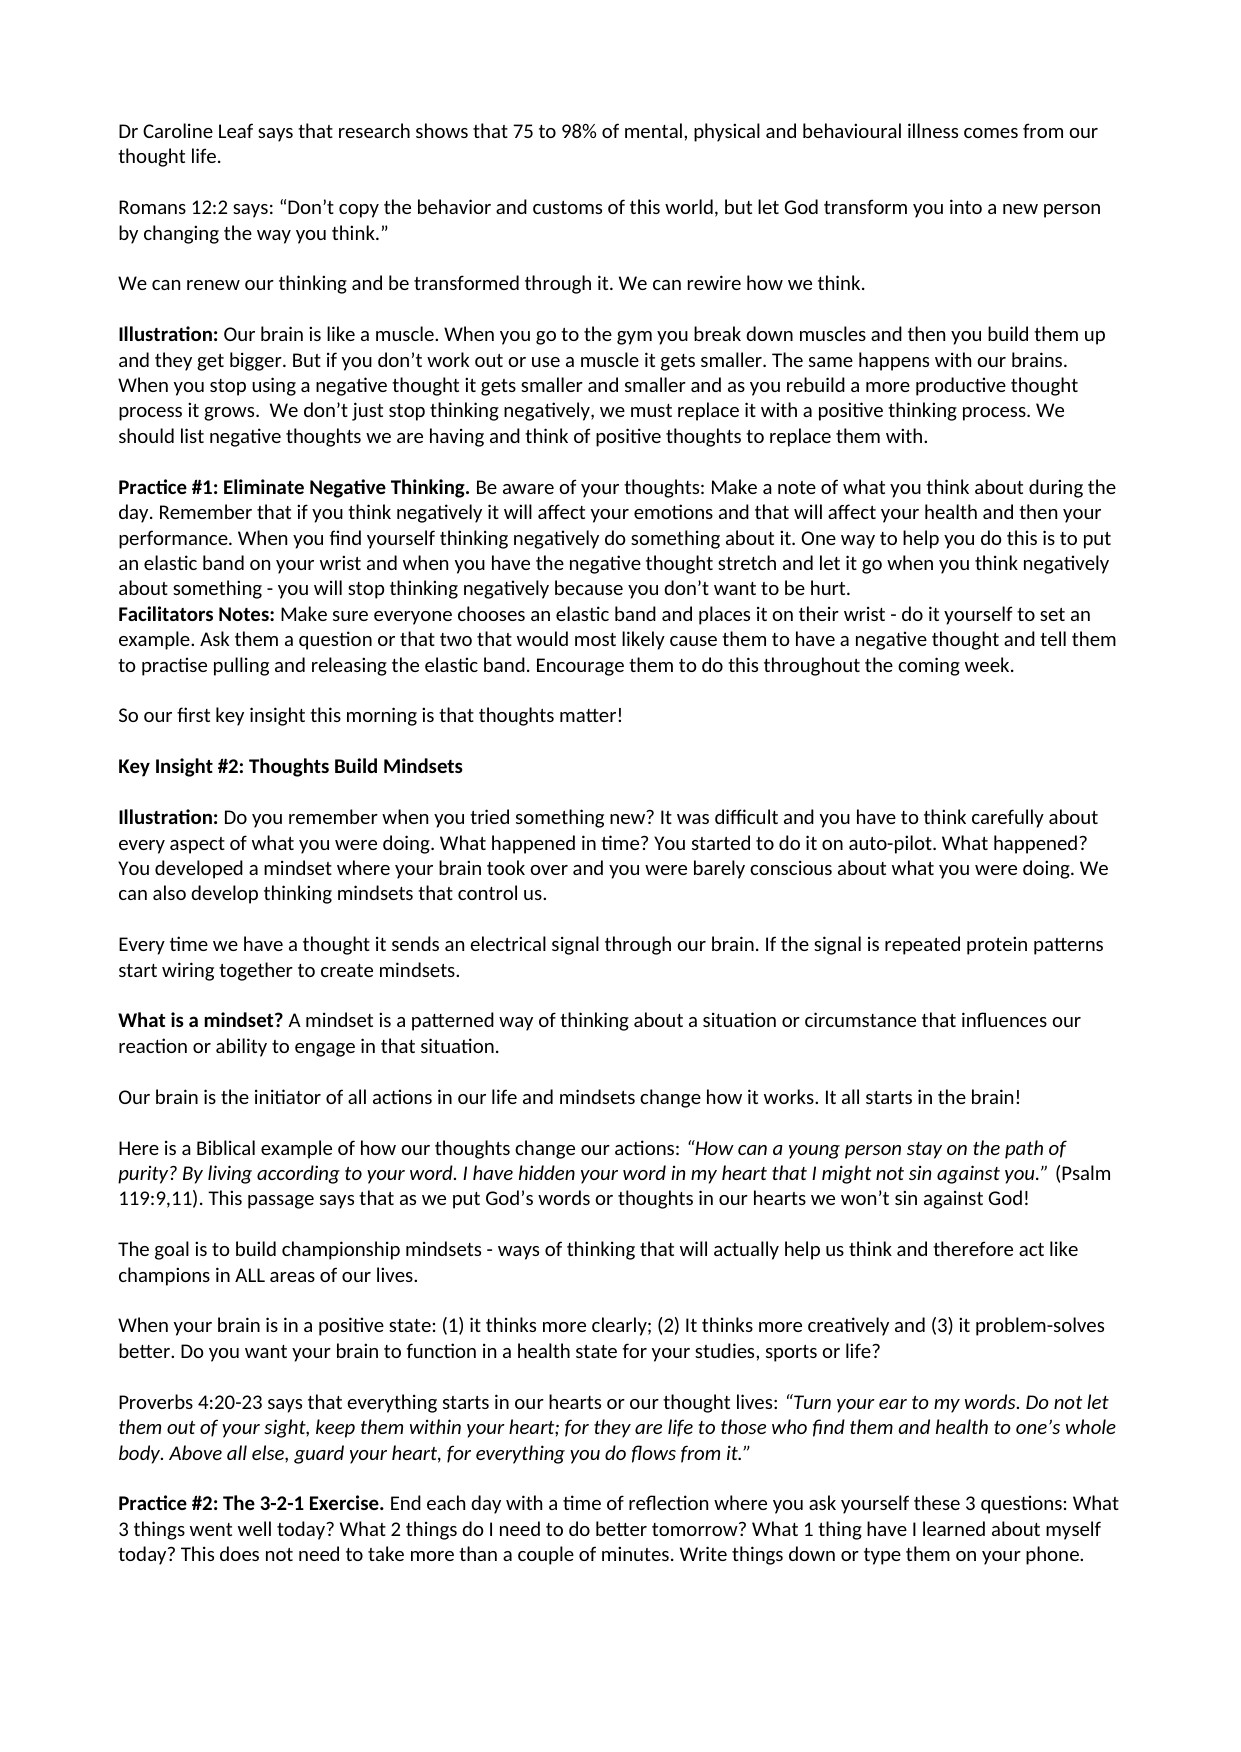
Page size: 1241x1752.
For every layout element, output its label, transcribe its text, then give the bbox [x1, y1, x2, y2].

text Every time we have a thought it sends an electrical signal through our brain. If the signal is repeated protein patterns start wiring together to create mindsets. [118, 931, 1122, 982]
text Proverbs 4:20-23 says that everything starts in our hearts or our thought lives: “Turn your ear to my words. Do not let them out of your sight, keep them within your heart; for they are life to those who find them and health to one’s whole body. Above all else, guard your heart, for everything you do flows from it.” [118, 1389, 1122, 1465]
text Key Insight #2: Thoughts Build Mindsets [118, 753, 1122, 779]
text Dr Caroline Leaf says that research shows that 75 to 98% of mental, physical and behavioural illness comes from our thought life. [118, 118, 1122, 169]
text We can renew our thinking and be transformed through it. We can rewire how we think. [118, 271, 1122, 296]
text Illustration: Do you remember when you tried something new? It was difficult and you have to think carefully about every aspect of what you were doing. What happened in time? You started to do it on auto-pilot. What happened? You developed a mindset where your brain took over and you were barely conscious about what you were doing. We can also develop thinking mindsets that control us. [118, 804, 1122, 906]
text So our first key insight this morning is that thoughts matter! [118, 703, 1122, 728]
text Here is a Biblical example of how our thoughts change our actions: “How can a young person stay on the path of purity? By living according to your word. I have hidden your word in my heart that I might not sin against you.” (Psalm 119:9,11). This passage says that as we put God’s words or thoughts in our hearts we won’t sin against God! [118, 1135, 1122, 1211]
text Practice #1: Eliminate Negative Thinking. Be aware of your thoughts: Make a note of what you think about during the day. Remember that if you think negatively it will affect your emotions and that will affect your health and then your performance. When you find yourself thinking negatively do something about it. One way to help you do this is to put an elastic band on your wrist and when you have the negative thought stretch and let it go when you think negatively about something - you will stop thinking negatively because you don’t want to be hurt. [118, 474, 1122, 601]
text Romans 12:2 says: “Don’t copy the behavior and customs of this world, but let God transform you into a new person by changing the way you think.” [118, 194, 1122, 245]
text Practice #2: The 3-2-1 Exercise. End each day with a time of reflection where you ask yourself these 3 questions: What 3 things went well today? What 2 things do I need to do better tomorrow? What 1 thing have I learned about myself today? This does not need to take more than a couple of minutes. Write things down or type them on your phone. [118, 1491, 1122, 1567]
text Our brain is the initiator of all actions in our life and mindsets change how it works. It all starts in the brain! [118, 1084, 1122, 1109]
text Facilitators Notes: Make sure everyone chooses an elastic band and places it on their wrist - do it yourself to set an example. Ask them a question or that two that would most likely cause them to have a negative thought and tell them to practise pulling and releasing the elastic band. Encourage them to do this throughout the coming week. [118, 601, 1122, 677]
text When your brain is in a positive state: (1) it thinks more clearly; (2) It thinks more creatively and (3) it problem-solves better. Do you want your brain to function in a health state for your studies, sports or life? [118, 1313, 1122, 1363]
text The goal is to build championship mindsets - ways of thinking that will actually help us think and therefore act like champions in ALL areas of our lives. [118, 1236, 1122, 1287]
text What is a mindset? A mindset is a patterned way of thinking about a situation or circumstance that influences our reaction or ability to engage in that situation. [118, 1008, 1122, 1058]
text Illustration: Our brain is like a muscle. When you go to the gym you break down muscles and then you build them up and they get bigger. But if you don’t work out or use a muscle it gets smaller. The same happens with our brains. When you stop using a negative thought it gets smaller and smaller and as you rebuild a more productive thought process it grows. We don’t just stop thinking negatively, we must replace it with a positive thinking process. We should list negative thoughts we are having and think of positive thoughts to replace them with. [118, 321, 1122, 448]
